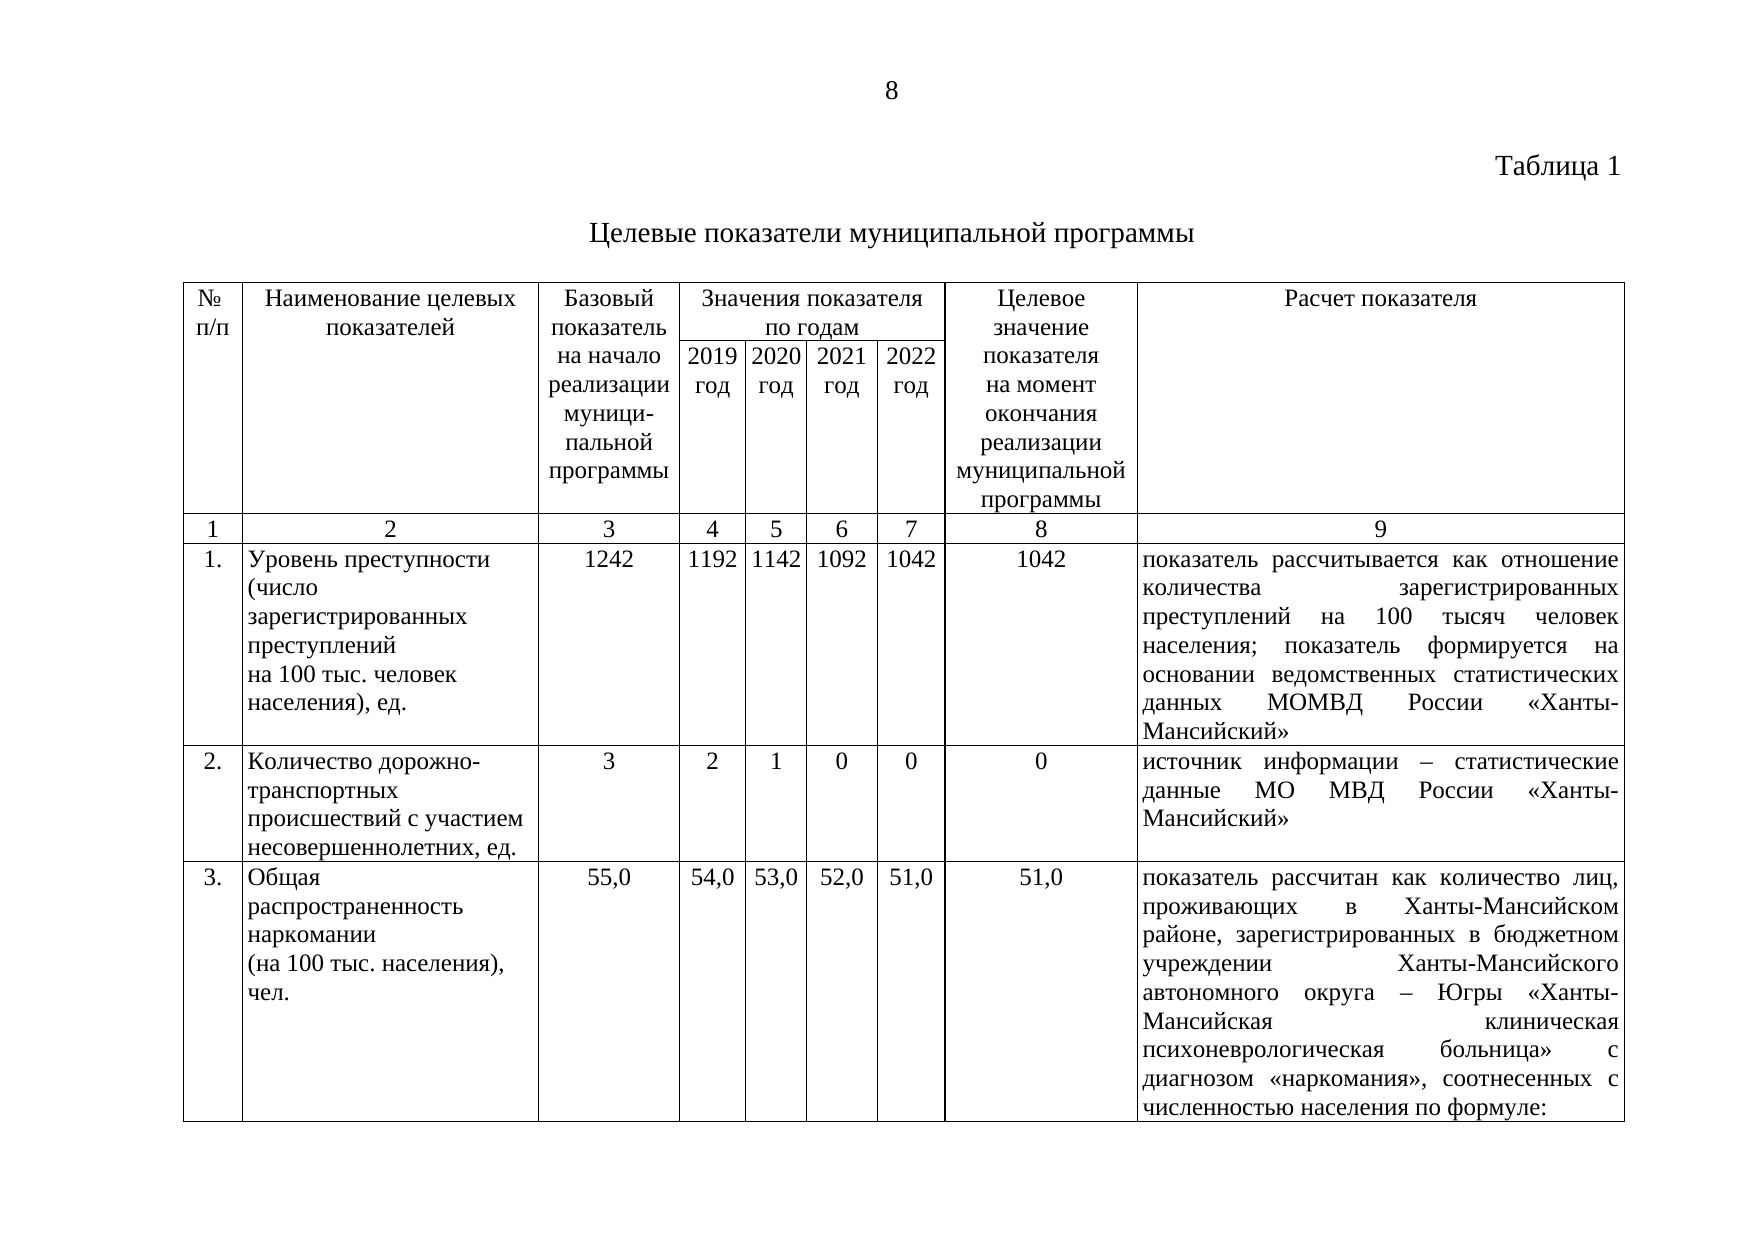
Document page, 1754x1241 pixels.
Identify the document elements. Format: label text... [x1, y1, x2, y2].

table_cell 0 [946, 746, 1137, 861]
table_cell 0 [878, 746, 944, 861]
table_header № п/п [184, 283, 242, 513]
table_cell 1092 [807, 544, 877, 745]
table_cell 51,0 [878, 862, 944, 1121]
table_cell 5 [746, 514, 806, 543]
table_cell 0 [807, 746, 877, 861]
table_cell 2019 год [680, 341, 745, 513]
table_cell Количество дорожно-транспортных происшествий с участием несовершеннолетних, ед. [243, 746, 538, 861]
table_cell 53,0 [746, 862, 806, 1121]
table_cell 9 [1138, 514, 1624, 543]
table_cell 51,0 [946, 862, 1137, 1121]
table_cell 1 [184, 514, 242, 543]
table_cell 3. [184, 862, 242, 1121]
table_cell 55,0 [539, 862, 679, 1121]
table_cell 1242 [539, 544, 679, 745]
table_cell 1142 [746, 544, 806, 745]
table_cell 2021 год [807, 341, 877, 513]
table_header Расчет показателя [1138, 283, 1624, 513]
table_header Целевое значение показателя на момент окончания реализации муниципальной программы [946, 283, 1137, 513]
table_cell источник информации – статистические данные МО МВД России «Ханты-Мансийский» [1138, 746, 1624, 861]
table_cell 8 [946, 514, 1137, 543]
table_header Наименование целевых показателей [243, 283, 538, 513]
table_cell 2 [680, 746, 745, 861]
table_cell 1192 [680, 544, 745, 745]
table_cell 7 [878, 514, 944, 543]
table_header Базовый показатель на начало реализации муници-пальной программы [539, 283, 679, 513]
table_cell 3 [539, 514, 679, 543]
table_cell 6 [807, 514, 877, 543]
table_cell 4 [680, 514, 745, 543]
table_cell 2. [184, 746, 242, 861]
title Целевые показатели муниципальной программы [162, 215, 1621, 248]
table_cell 52,0 [807, 862, 877, 1121]
table_header Значения показателя по годам [680, 283, 944, 340]
table_cell 3 [539, 746, 679, 861]
table_cell 2022 год [878, 341, 944, 513]
table_cell 1. [184, 544, 242, 745]
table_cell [243, 862, 538, 1121]
table_cell Уровень преступности (число зарегистрированных преступлений на 100 тыс. человек населения), ед. [243, 544, 538, 745]
table_cell 54,0 [680, 862, 745, 1121]
table_cell 2 [243, 514, 538, 543]
table_cell показатель рассчитывается как отношение количества зарегистрированных преступлений на 100 тысяч человек населения; показатель формируется на основании ведомственных статистических данных МОМВД России «Ханты-Мансийский» [1138, 544, 1624, 745]
table_cell 1042 [878, 544, 944, 745]
text Таблица 1 [162, 148, 1621, 181]
table_cell 2020 год [746, 341, 806, 513]
table_cell 1 [746, 746, 806, 861]
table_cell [1138, 862, 1624, 1121]
table_cell 1042 [946, 544, 1137, 745]
